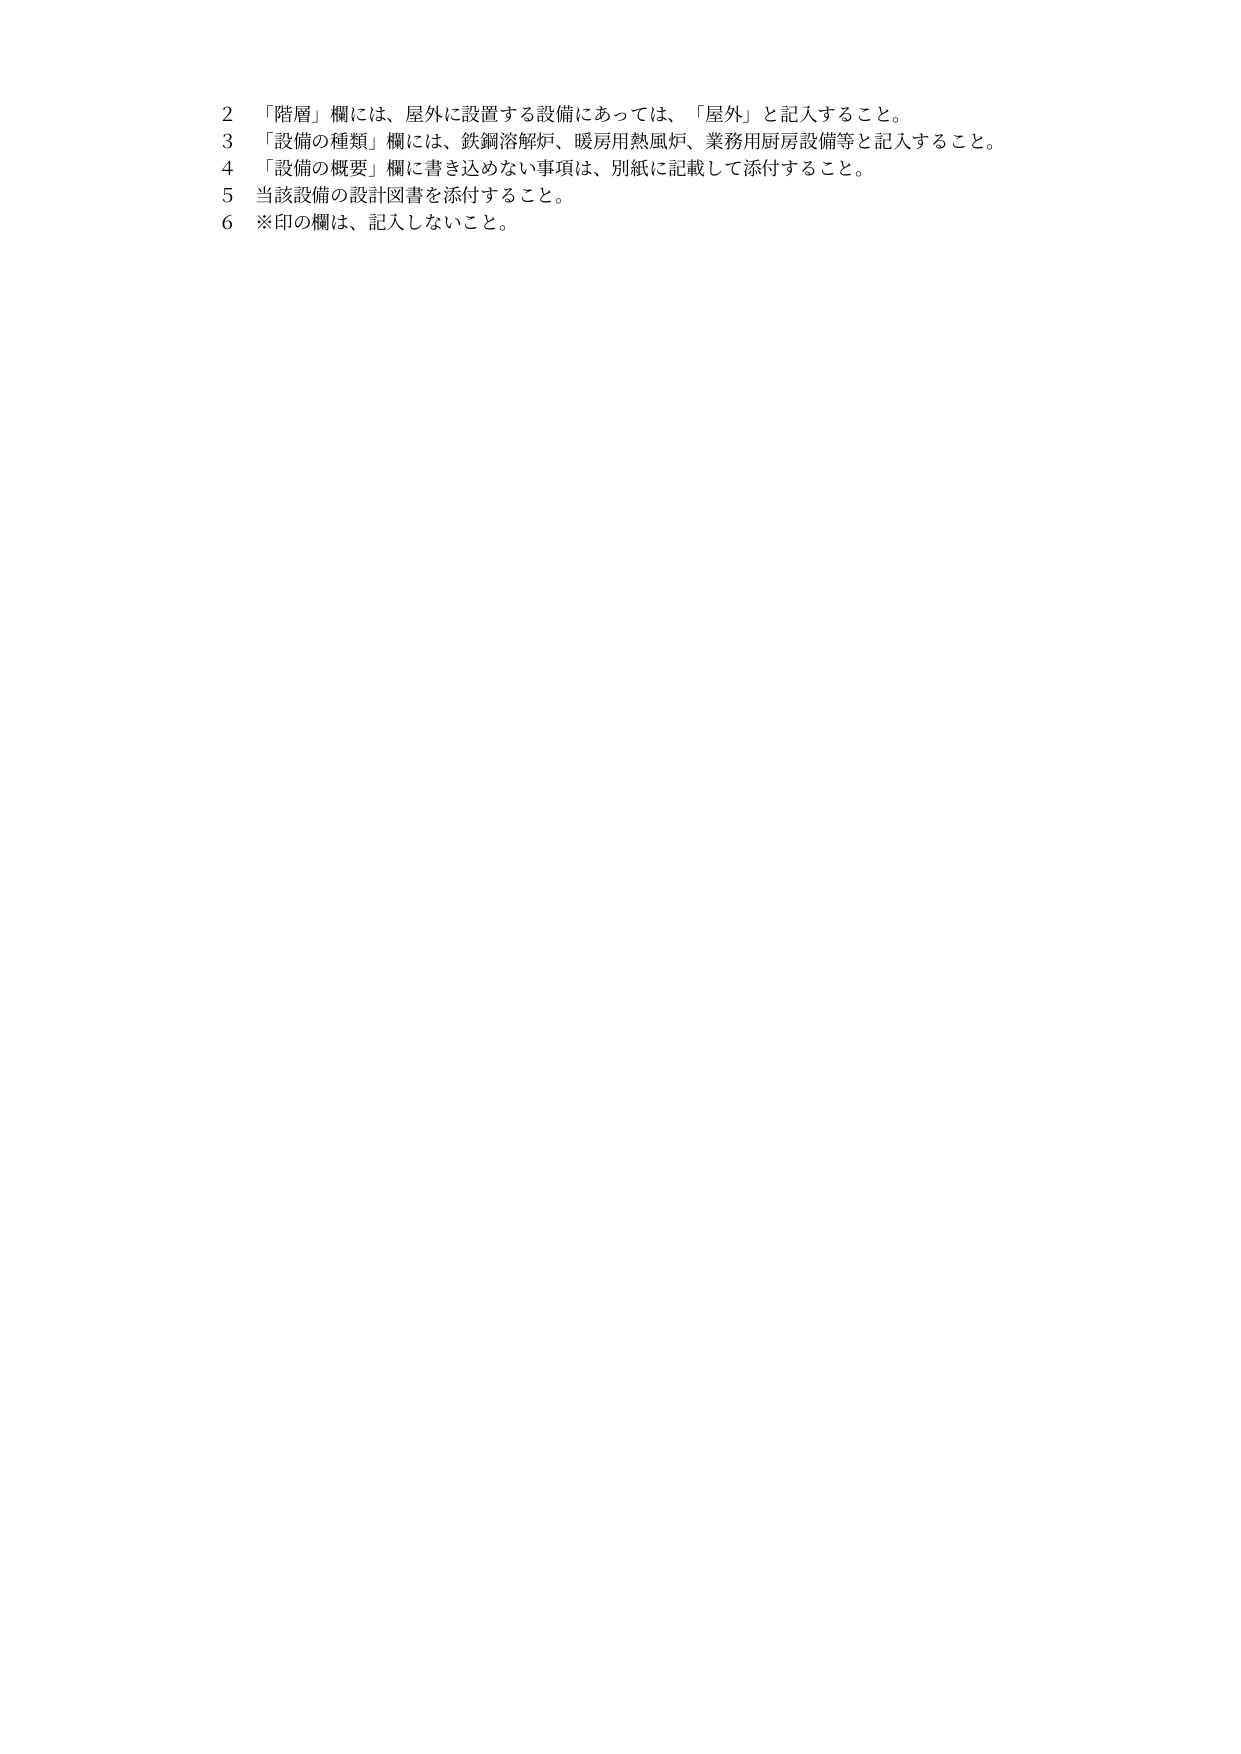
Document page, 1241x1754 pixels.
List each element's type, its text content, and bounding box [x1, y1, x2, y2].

text ３ 「設備の種類」欄には、鉄鋼溶解炉、暖房用熱風炉、業務用厨房設備等と記入すること。 [162, 127, 1155, 154]
text ５ 当該設備の設計図書を添付すること。 [162, 181, 1155, 208]
text ２ 「階層」欄には、屋外に設置する設備にあっては、「屋外」と記入すること。 [162, 100, 1155, 127]
text ４ 「設備の概要」欄に書き込めない事項は、別紙に記載して添付すること。 [162, 154, 1155, 181]
text ６ ※印の欄は、記入しないこと。 [162, 208, 1155, 235]
